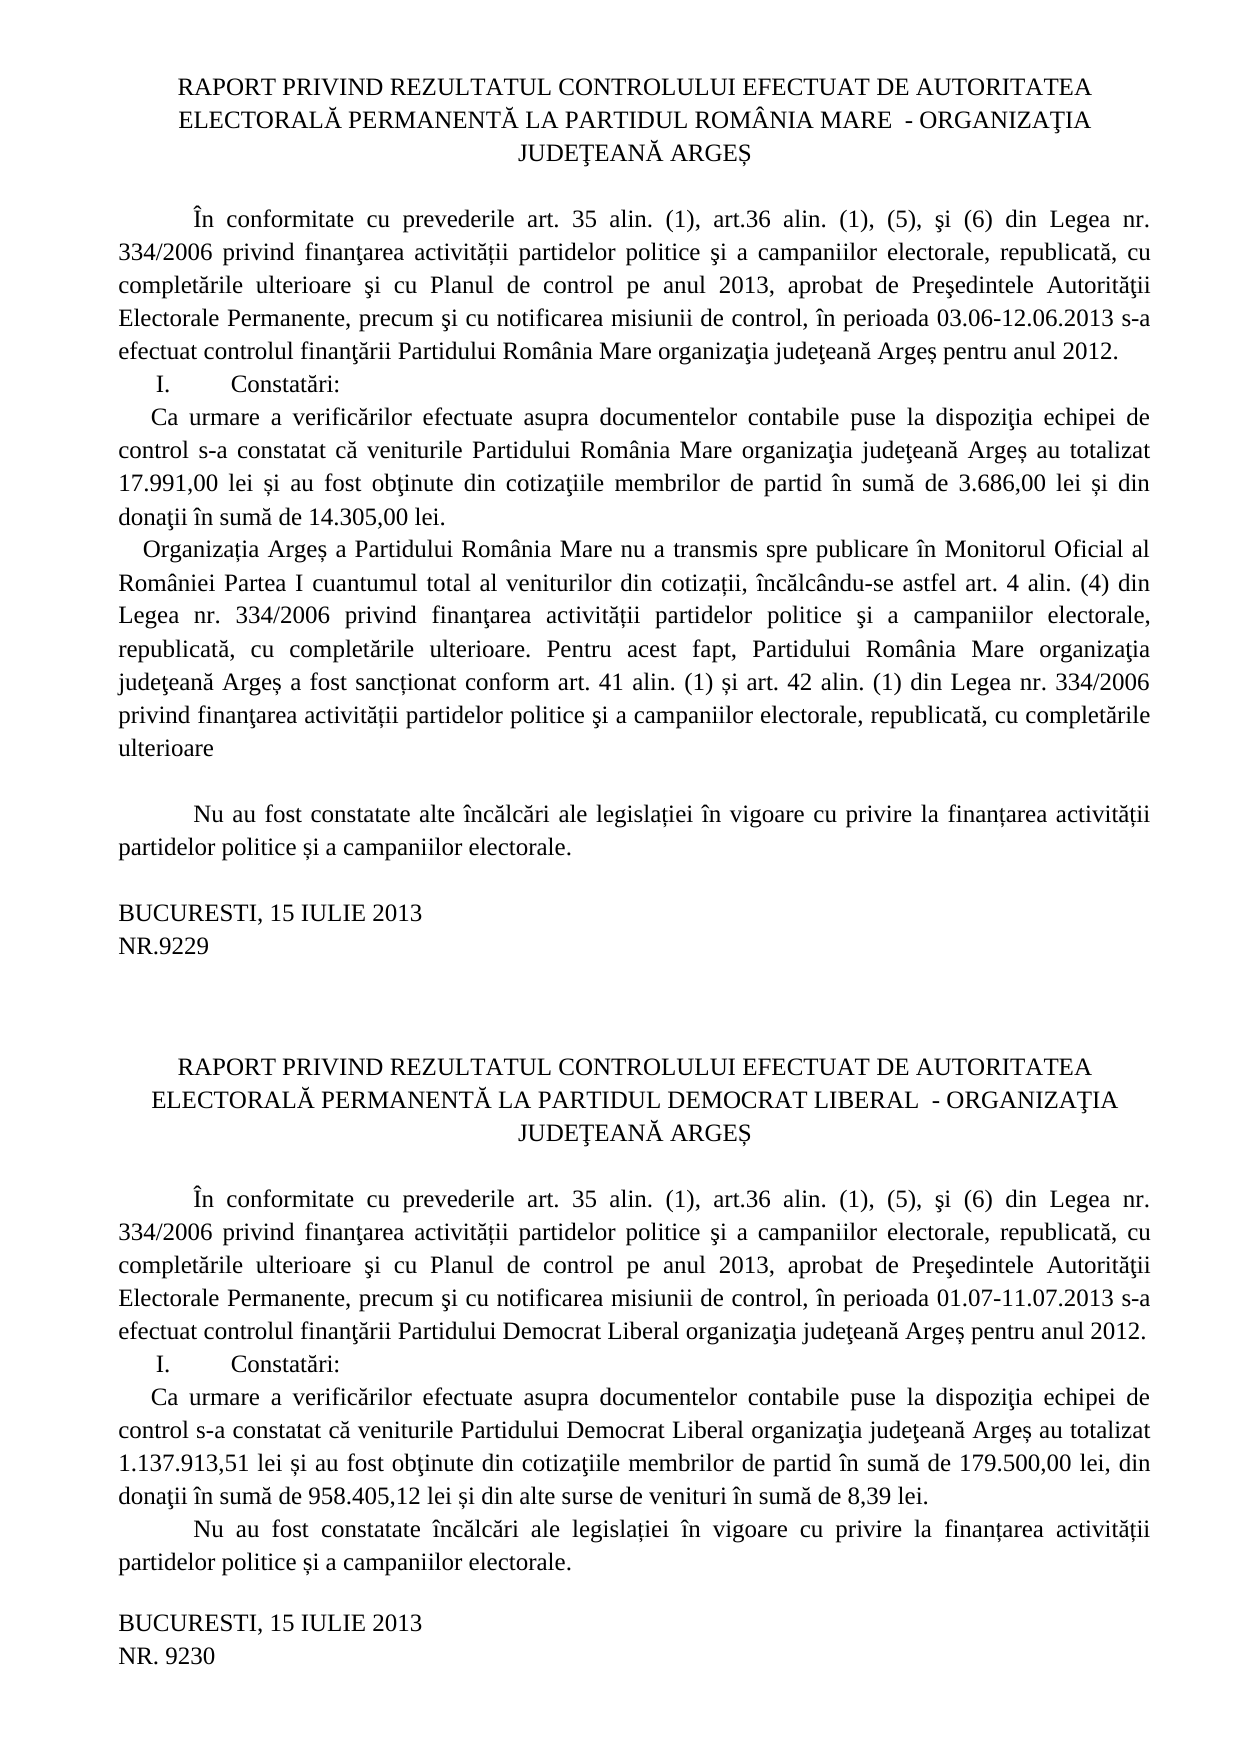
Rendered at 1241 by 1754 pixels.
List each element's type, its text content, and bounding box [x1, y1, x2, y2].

text Organizația Argeș a Partidului România Mare nu a transmis spre publicare în Monitorul Oficial al României Partea I cuantumul total al veniturilor din cotizații, încălcându-se astfel art. 4 alin. (4) din Legea nr. 334/2006 privind finanţarea activității partidelor politice şi a campaniilor electorale, republicată, cu completările ulterioare. Pentru acest fapt, Partidului România Mare organizaţia judeţeană Argeș a fost sancționat conform art. 41 alin. (1) și art. 42 alin. (1) din Legea nr. 334/2006 privind finanţarea activității partidelor politice şi a campaniilor electorale, republicată, cu completările ulterioare [118, 534, 1152, 761]
text În conformitate cu prevederile art. 35 alin. (1), art.36 alin. (1), (5), şi (6) din Legea nr. 334/2006 privind finanţarea activității partidelor politice şi a campaniilor electorale, republicată, cu completările ulterioare şi cu Planul de control pe anul 2013, aprobat de Preşedintele Autorităţii Electorale Permanente, precum şi cu notificarea misiunii de control, în perioada 03.06-12.06.2013 s-a efectuat controlul finanţării Partidului România Mare organizaţia judeţeană Argeș pentru anul 2012. [118, 204, 1152, 365]
text RAPORT PRIVIND REZULTATUL CONTROLULUI EFECTUAT DE AUTORITATEA ELECTORALĂ PERMANENTĂ LA PARTIDUL DEMOCRAT LIBERAL - ORGANIZAŢIA JUDEŢEANĂ ARGEȘ [118, 1052, 1152, 1147]
text Nu au fost constatate alte încălcări ale legislației în vigoare cu privire la finanțarea activității partidelor politice și a campaniilor electorale. [118, 799, 1152, 861]
text Ca urmare a verificărilor efectuate asupra documentelor contabile puse la dispoziţia echipei de control s-a constatat că veniturile Partidului Democrat Liberal organizaţia judeţeană Argeș au totalizat 1.137.913,51 lei și au fost obţinute din cotizaţiile membrilor de partid în sumă de 179.500,00 lei, din donaţii în sumă de 958.405,12 lei și din alte surse de venituri în sumă de 8,39 lei. [118, 1382, 1152, 1510]
text BUCURESTI, 15 IULIE 2013 [118, 1608, 1152, 1637]
text RAPORT PRIVIND REZULTATUL CONTROLULUI EFECTUAT DE AUTORITATEA ELECTORALĂ PERMANENTĂ LA PARTIDUL ROMÂNIA MARE - ORGANIZAŢIA JUDEŢEANĂ ARGEȘ [118, 72, 1152, 167]
text Ca urmare a verificărilor efectuate asupra documentelor contabile puse la dispoziţia echipei de control s-a constatat că veniturile Partidului România Mare organizaţia judeţeană Argeș au totalizat 17.991,00 lei și au fost obţinute din cotizaţiile membrilor de partid în sumă de 3.686,00 lei și din donaţii în sumă de 14.305,00 lei. [118, 402, 1152, 530]
text În conformitate cu prevederile art. 35 alin. (1), art.36 alin. (1), (5), şi (6) din Legea nr. 334/2006 privind finanţarea activității partidelor politice şi a campaniilor electorale, republicată, cu completările ulterioare şi cu Planul de control pe anul 2013, aprobat de Preşedintele Autorităţii Electorale Permanente, precum şi cu notificarea misiunii de control, în perioada 01.07-11.07.2013 s-a efectuat controlul finanţării Partidului Democrat Liberal organizaţia judeţeană Argeș pentru anul 2012. [118, 1184, 1152, 1345]
list Constatări: [156, 369, 1152, 398]
list Constatări: [156, 1349, 1152, 1378]
text Nu au fost constatate încălcări ale legislației în vigoare cu privire la finanțarea activității partidelor politice și a campaniilor electorale. [118, 1514, 1152, 1576]
text NR.9229 [118, 931, 1152, 959]
text BUCURESTI, 15 IULIE 2013 [118, 898, 1152, 927]
text NR. 9230 [118, 1641, 1152, 1670]
